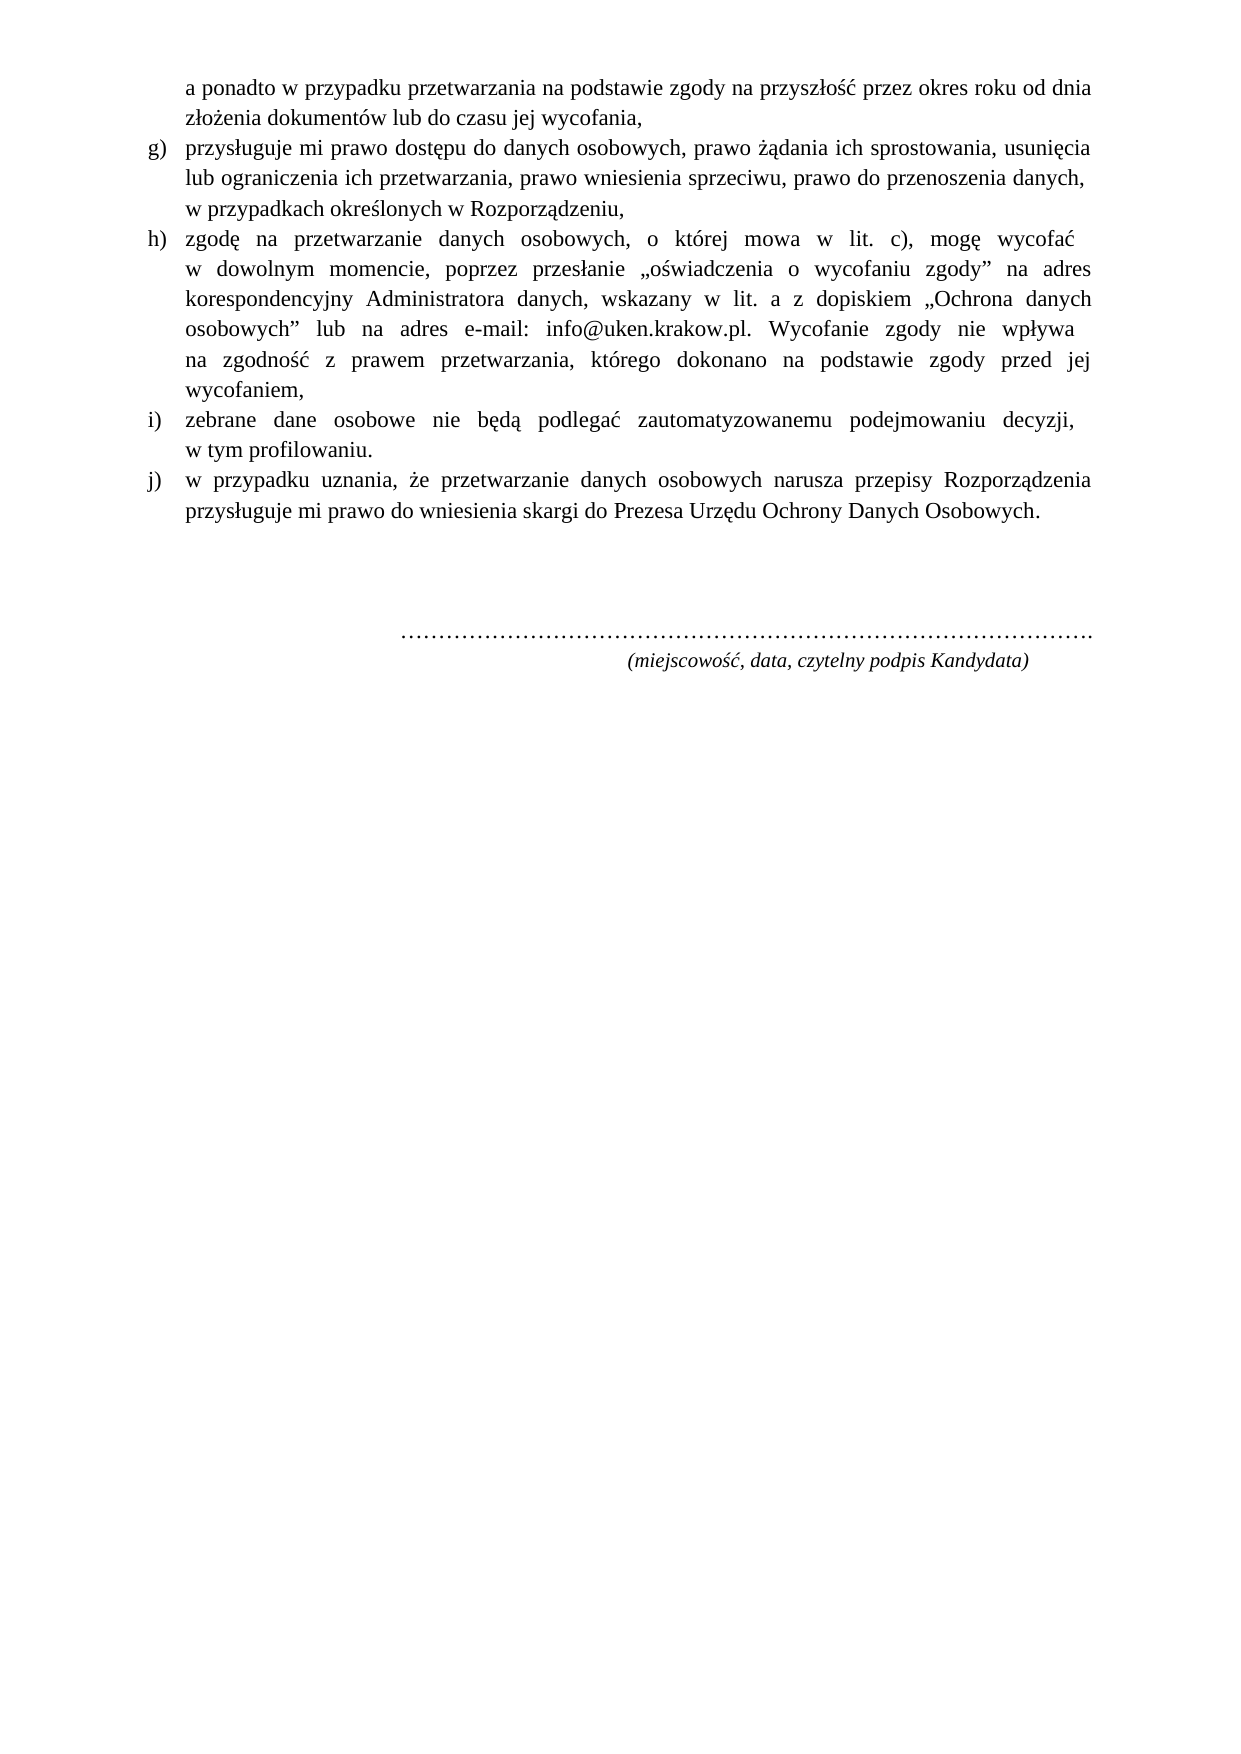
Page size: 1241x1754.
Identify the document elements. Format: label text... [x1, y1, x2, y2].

text (miejscowość, data, czytelny podpis Kandydata) [148, 648, 1093, 672]
list przysługuje mi prawo dostępu do danych osobowych, prawo żądania ich sprostowania, usunięcia lub ograniczenia ich przetwarzania, prawo wniesienia sprzeciwu, prawo do przenoszenia danych, w przypadkach określonych w Rozporządzeniu, [148, 134, 1093, 221]
list zebrane dane osobowe nie będą podlegać zautomatyzowanemu podejmowaniu decyzji, w tym profilowaniu. [148, 406, 1093, 463]
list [148, 74, 1093, 130]
list zgodę na przetwarzanie danych osobowych, o której mowa w lit. c), mogę wycofać w dowolnym momencie, poprzez przesłanie „oświadczenia o wycofaniu zgody” na adres korespondencyjny Administratora danych, wskazany w lit. a z dopiskiem „Ochrona danych osobowych” lub na adres e-mail: info@uken.krakow.pl. Wycofanie zgody nie wpływa na zgodność z prawem przetwarzania, którego dokonano na podstawie zgody przed jej wycofaniem, [148, 225, 1093, 402]
text ………………………………………………………………………………. [148, 618, 1093, 644]
list w przypadku uznania, że przetwarzanie danych osobowych narusza przepisy Rozporządzenia przysługuje mi prawo do wniesienia skargi do Prezesa Urzędu Ochrony Danych Osobowych. [148, 467, 1093, 523]
